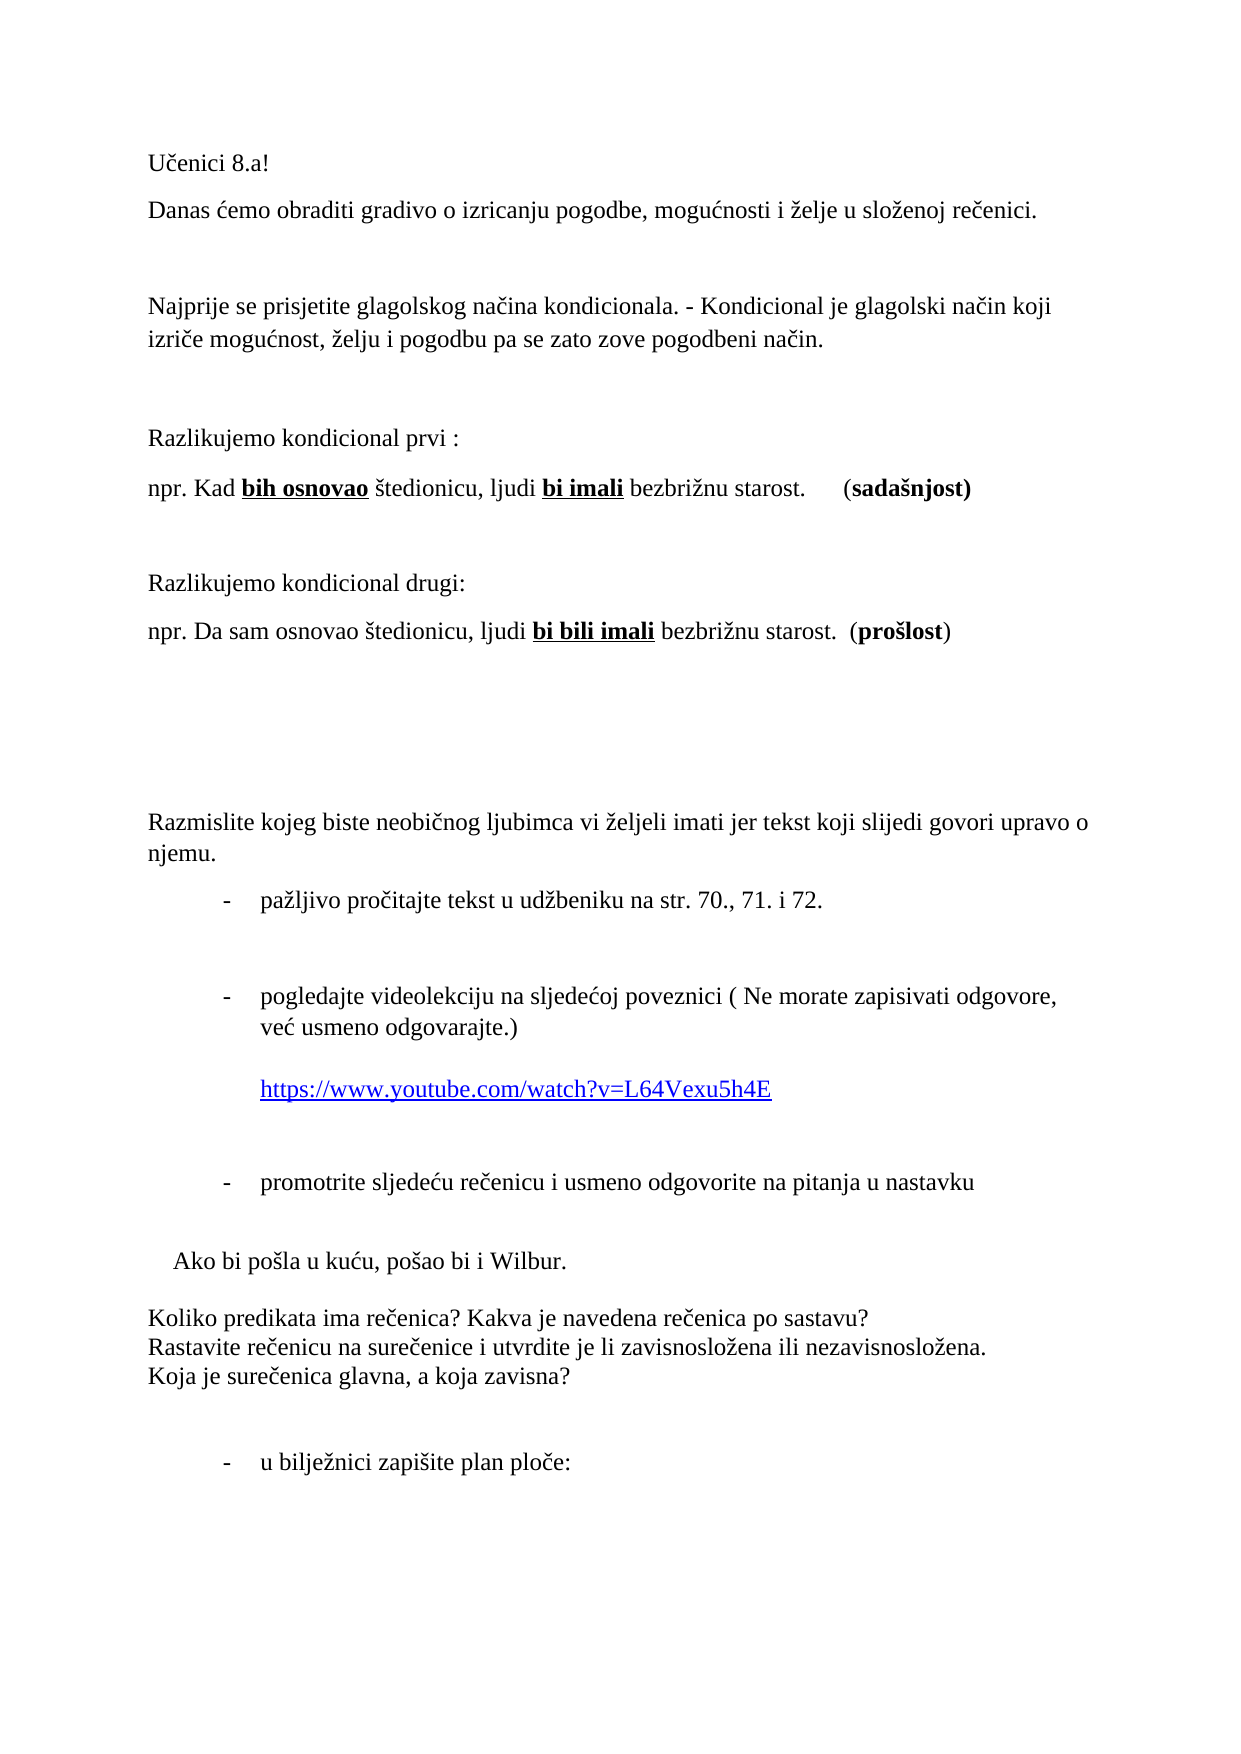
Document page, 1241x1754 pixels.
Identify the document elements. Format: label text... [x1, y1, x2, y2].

list promotrite sljedeću rečenicu i usmeno odgovorite na pitanja u nastavku [223, 1167, 1093, 1196]
text Razlikujemo kondicional prvi : [148, 423, 1093, 452]
text npr. Kad bih osnovao štedionicu, ljudi bi imali bezbrižnu starost. (sadašnjost) [148, 473, 1093, 502]
text Koliko predikata ima rečenica? Kakva je navedena rečenica po sastavu? [148, 1303, 1093, 1332]
text Učenici 8.a! [148, 148, 1093, 176]
list pažljivo pročitajte tekst u udžbeniku na str. 70., 71. i 72. [223, 886, 1093, 914]
text Razmislite kojeg biste neobičnog ljubimca vi željeli imati jer tekst koji slijedi govori upravo o njemu. [148, 807, 1093, 867]
text Koja je surečenica glavna, a koja zavisna? [148, 1361, 1093, 1390]
text Rastavite rečenicu na surečenice i utvrdite je li zavisnosložena ili nezavisnosložena. [148, 1332, 1093, 1361]
list https://www.youtube.com/watch?v=L64Vexu5h4E [260, 1074, 1093, 1103]
text npr. Da sam osnovao štedionicu, ljudi bi bili imali bezbrižnu starost. (prošlost) [148, 616, 1093, 645]
text Najprije se prisjetite glagolskog načina kondicionala. - Kondicional je glagolski način koji izriče mogućnost, želju i pogodbu pa se zato zove pogodbeni način. [148, 291, 1093, 352]
list pogledajte videolekciju na sljedećoj poveznici ( Ne morate zapisivati odgovore, već usmeno odgovarajte.) [223, 981, 1093, 1041]
text Razlikujemo kondicional drugi: [148, 568, 1093, 597]
text Ako bi pošla u kuću, pošao bi i Wilbur. [148, 1246, 1093, 1275]
list u bilježnici zapišite plan ploče: [223, 1447, 1093, 1476]
text Danas ćemo obraditi gradivo o izricanju pogodbe, mogućnosti i želje u složenoj rečenici. [148, 195, 1093, 224]
